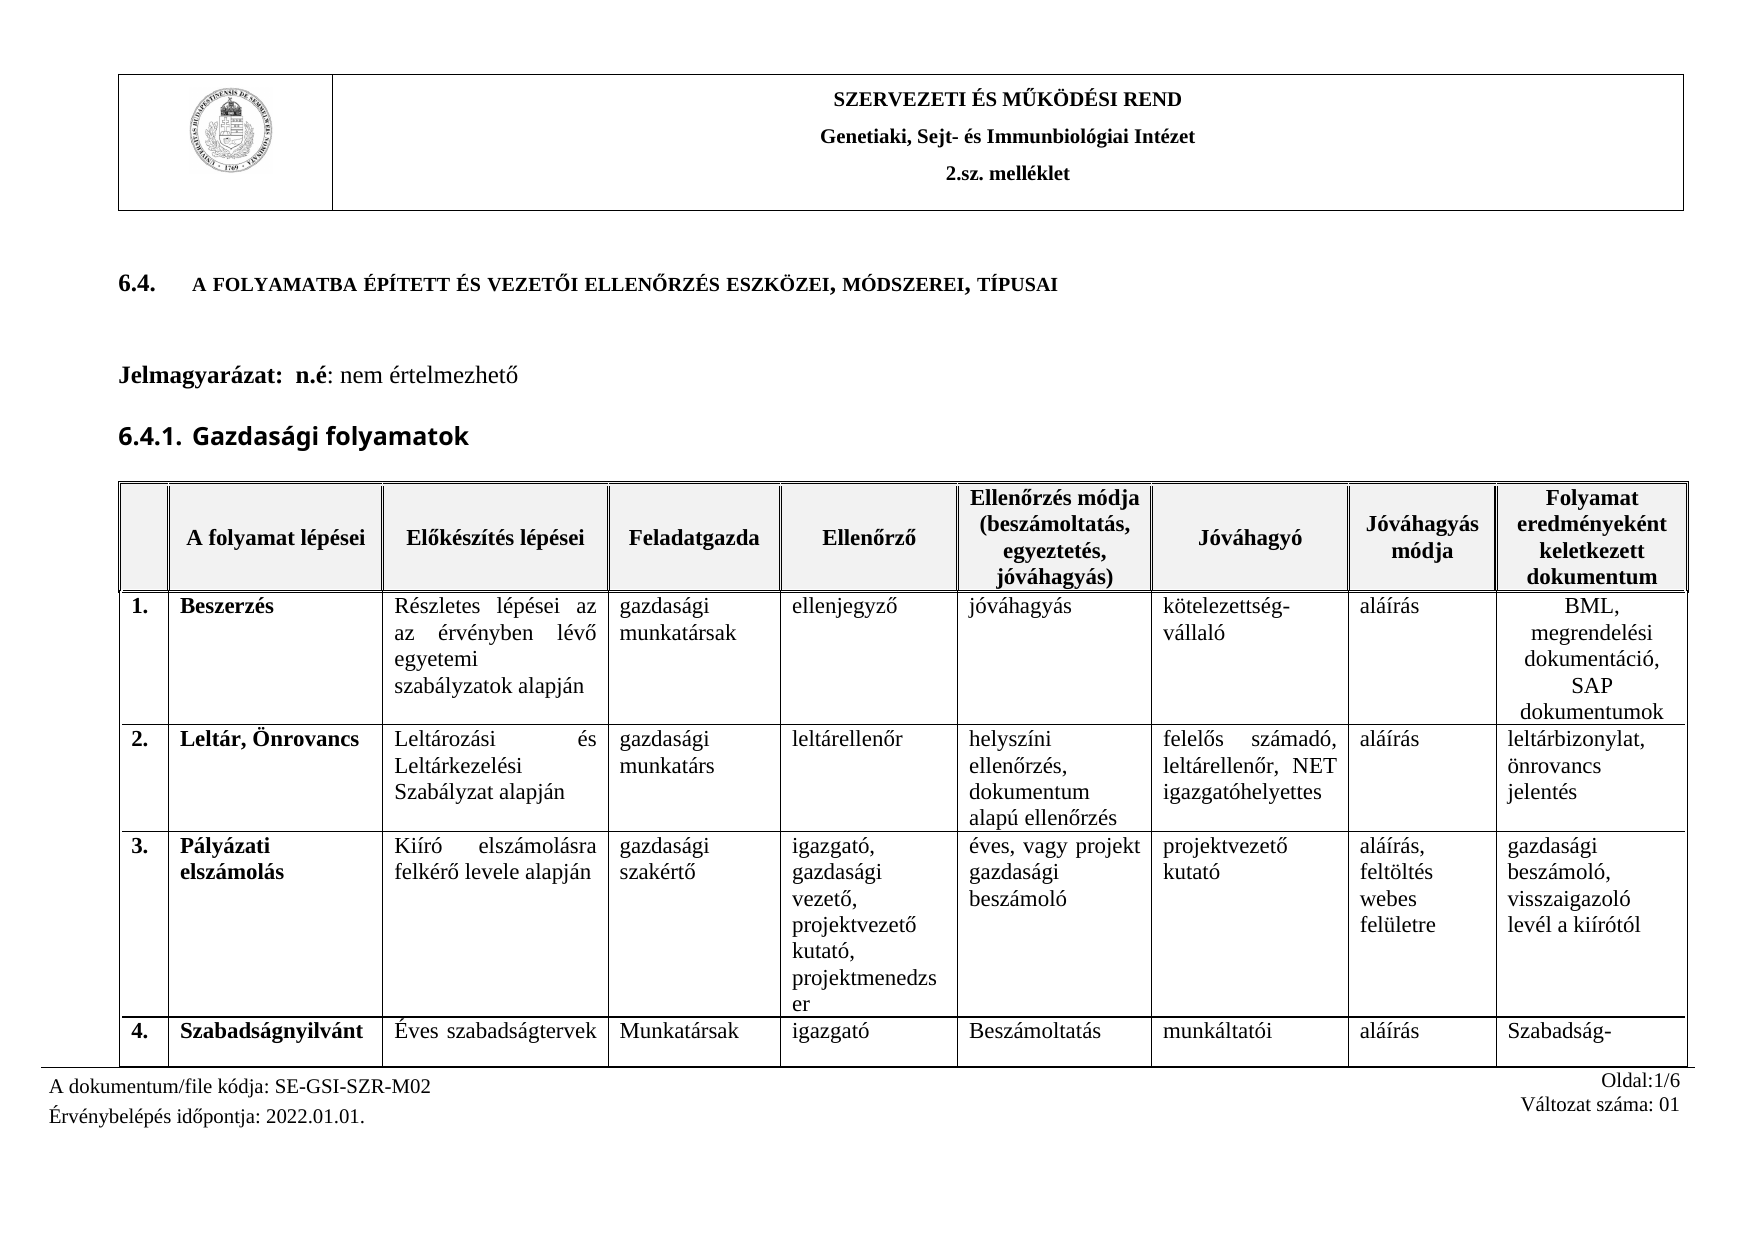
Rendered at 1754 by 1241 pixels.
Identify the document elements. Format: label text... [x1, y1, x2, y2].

table_cell 3. [120, 831, 168, 1016]
table_header Jóváhagyás módja [1348, 484, 1496, 589]
table_cell Szabadság-engedélyek, szabadság-összesítő táblázat [1497, 1016, 1687, 1066]
table_cell Pályázati elszámolás [169, 832, 382, 1016]
table_cell felelős számadó, leltárellenőr, NET igazgatóhelyettes [1152, 725, 1348, 831]
table_cell 2. [120, 724, 168, 831]
table_cell aláírás [1349, 1018, 1496, 1066]
table_header Ellenőrző [781, 482, 958, 589]
table_header Feladatgazda [608, 482, 781, 589]
table_cell gazdasági munkatárs [609, 725, 780, 831]
text Jelmagyarázat: n.é: nem értelmezhető [118, 361, 1618, 389]
table_cell igazgató, gazdasági vezető, projektvezető kutató, projektmenedzser [781, 832, 957, 1016]
table_header A folyamat lépései [169, 482, 383, 589]
table_cell éves, vagy projekt gazdasági beszámoló [958, 832, 1151, 1016]
table_cell jóváhagyás [958, 593, 1151, 724]
picture [188, 87, 274, 174]
table_cell leltárellenőr [781, 725, 957, 831]
table_header Előkészítés lépései [383, 484, 608, 589]
table_cell 1. [120, 590, 168, 724]
table_cell Éves szabadságtervek leadása és elfogadása [383, 1018, 608, 1066]
table_cell munkáltatói jogkört gyakorló vezető [1152, 1018, 1348, 1066]
table_header [121, 484, 168, 589]
table_cell gazdasági beszámoló, visszaigazoló levél a kiírótól [1497, 831, 1687, 1016]
table_cell igazgató [781, 1018, 957, 1066]
text 6.4. a folyamatba épített és vezetői ellenőrzés eszközei, módszerei, típusai [118, 268, 1618, 297]
table_cell Szabadságnyilvántartás [169, 1018, 382, 1066]
table_cell Beszerzés [169, 593, 382, 724]
table_cell Leltározási és Leltárkezelési Szabályzat alapján [383, 725, 608, 831]
table_cell helyszíni ellenőrzés, dokumentum alapú ellenőrzés [958, 725, 1151, 831]
table_cell gazdasági munkatársak [609, 593, 780, 724]
table_cell Részletes lépései az az érvényben lévő egyetemi szabályzatok alapján [383, 593, 608, 724]
table_cell 4. [120, 1016, 168, 1066]
table_cell aláírás [1349, 593, 1496, 724]
table_cell kötelezettség-vállaló [1152, 593, 1348, 724]
table_cell ellenjegyző [781, 593, 957, 724]
table_cell Leltár, Önrovancs [169, 725, 382, 831]
table_header Folyamat eredményeként keletkezett dokumentum [1496, 484, 1686, 589]
table_cell Kiíró elszámolásra felkérő levele alapján [383, 832, 608, 1016]
table_cell Beszámoltatás [958, 1018, 1151, 1066]
table_header Ellenőrzés módja (beszámoltatás, egyeztetés, jóváhagyás) [958, 482, 1152, 589]
table_header Jóváhagyó [1152, 484, 1348, 589]
table_cell aláírás [1349, 725, 1496, 831]
table_cell projektvezető kutató [1152, 832, 1348, 1016]
table_cell Munkatársak (saját szabadságuk vonatkozásában), titkársági szakértő [609, 1018, 780, 1066]
text 6.4.1. Gazdasági folyamatok [118, 418, 1618, 452]
table_cell BML, megrendelési dokumentáció, SAP dokumentumok [1497, 590, 1687, 724]
table_cell aláírás, feltöltés webes felületre [1349, 832, 1496, 1016]
table_cell leltárbizonylat, önrovancs jelentés [1497, 724, 1687, 831]
table_cell gazdasági szakértő [609, 832, 780, 1016]
